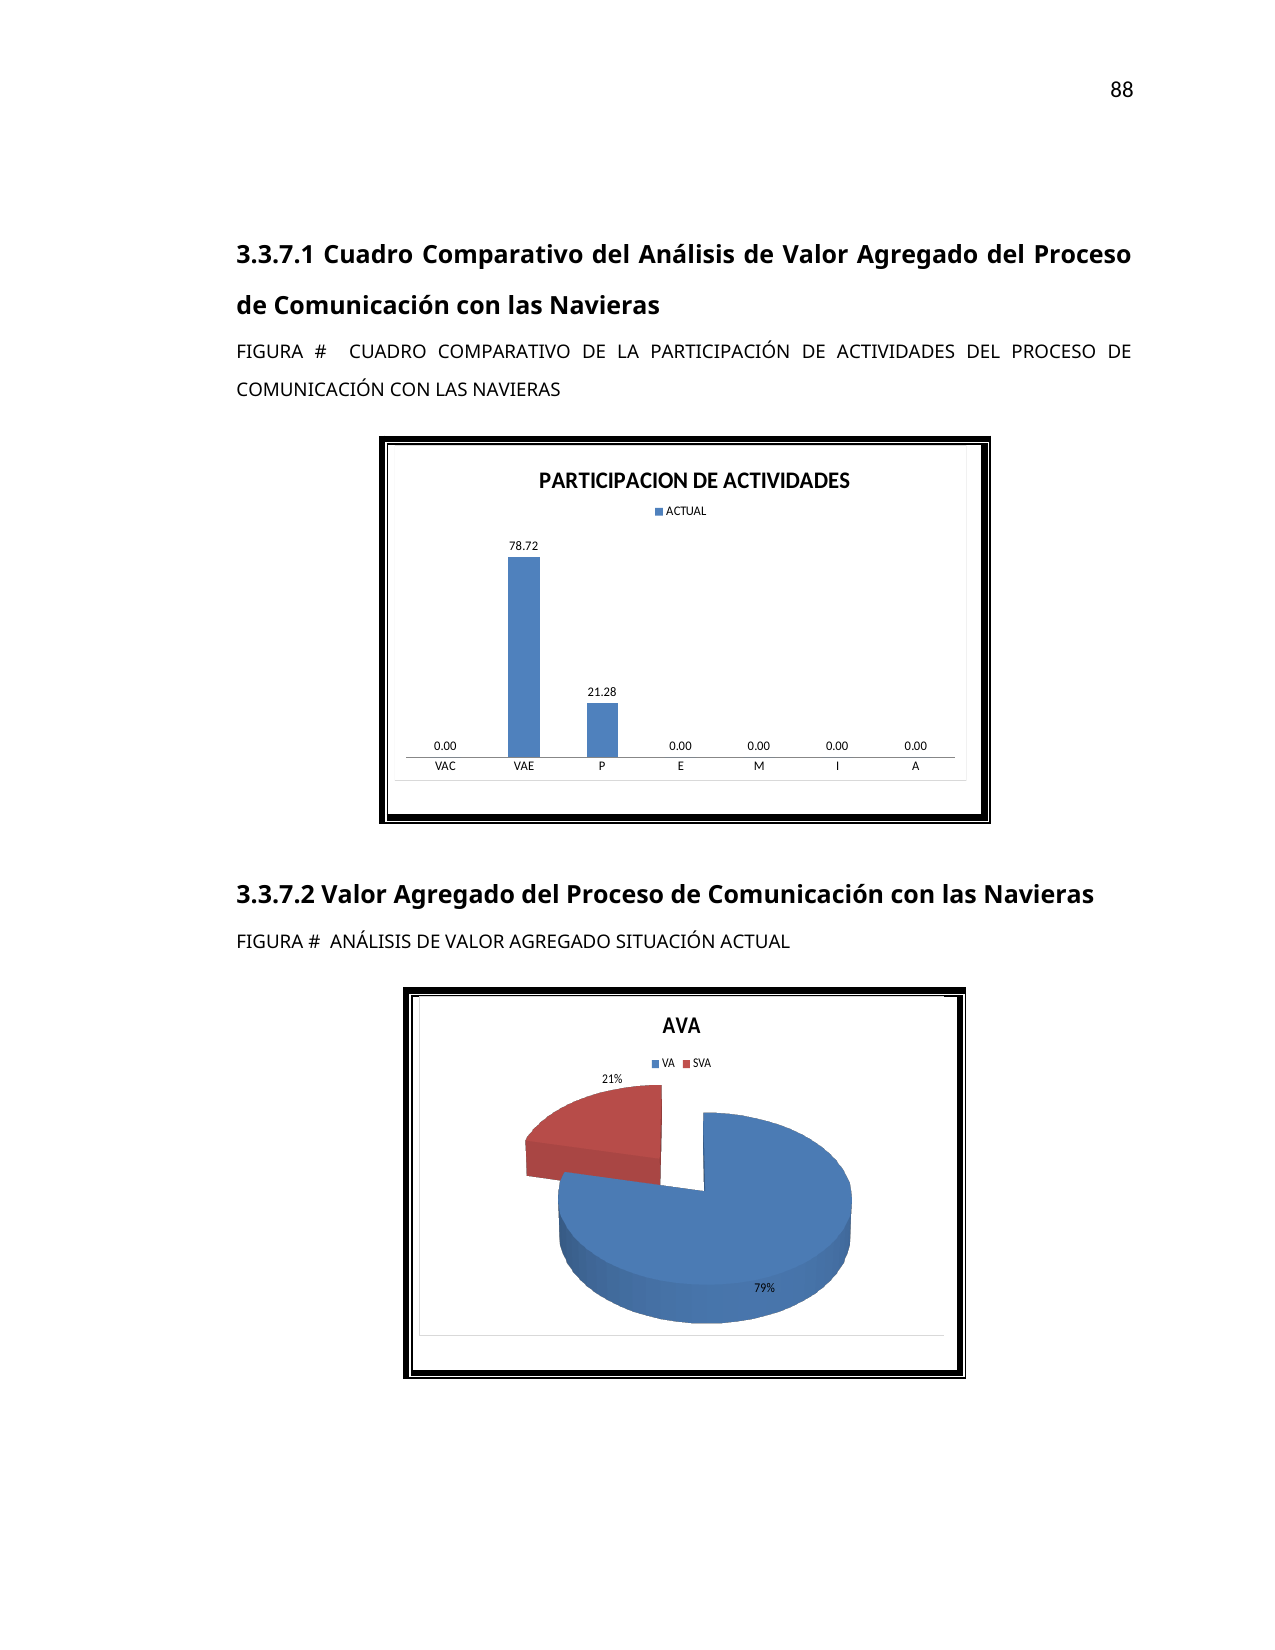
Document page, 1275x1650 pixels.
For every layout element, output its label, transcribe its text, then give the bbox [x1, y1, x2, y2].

subtitle 3.3.7.1 Cuadro Comparativo del Análisis de Valor Agregado del Proceso de Comunicación con las Navieras [236, 236, 1133, 321]
list FIGURA # CUADRO COMPARATIVO DE LA PARTICIPACIÓN DE ACTIVIDADES DEL PROCESO DE COMUNICACIÓN CON LAS NAVIERAS [236, 338, 1133, 402]
subtitle 3.3.7.2 Valor Agregado del Proceso de Comunicación con las Navieras [236, 877, 1133, 911]
table_header [388, 445, 981, 814]
list FIGURA # ANÁLISIS DE VALOR AGREGADO SITUACIÓN ACTUAL [236, 928, 1133, 954]
table_header [413, 997, 957, 1369]
